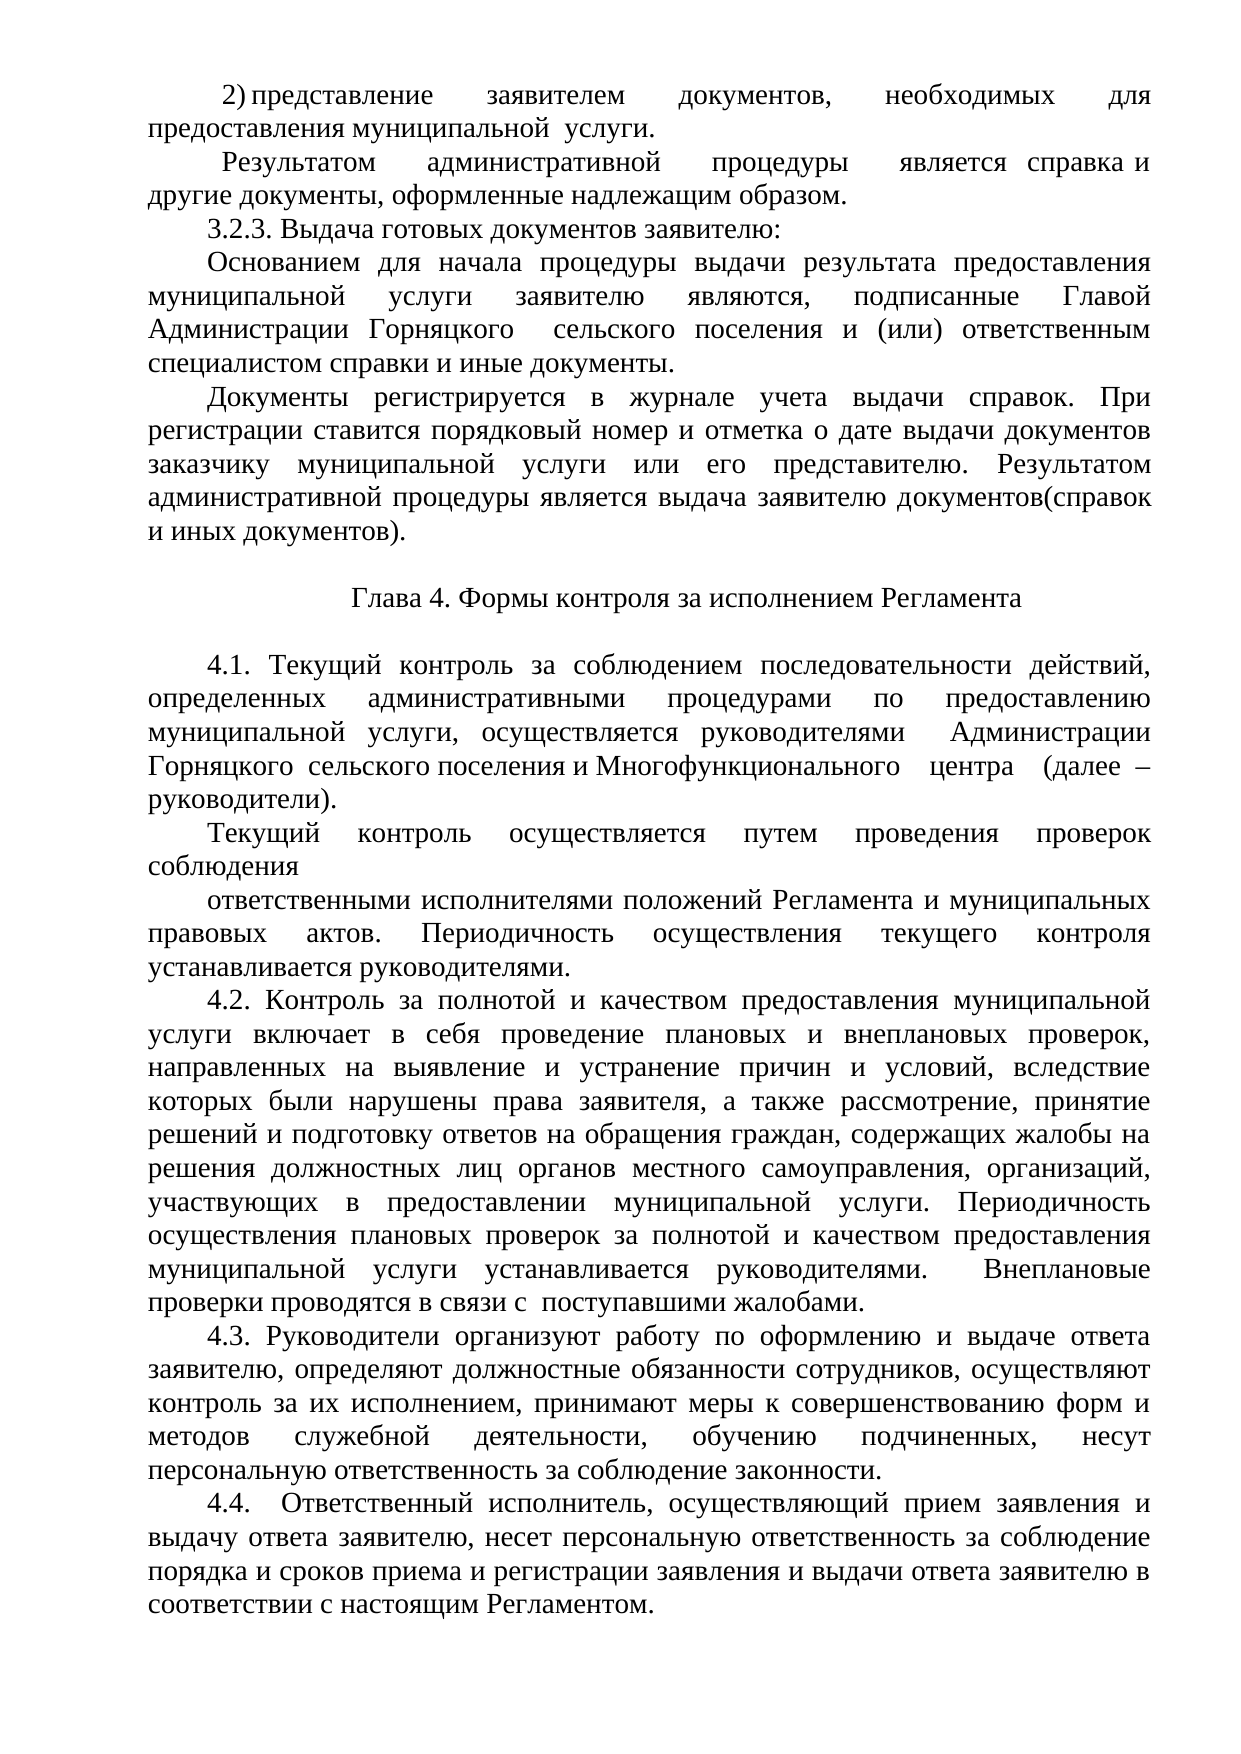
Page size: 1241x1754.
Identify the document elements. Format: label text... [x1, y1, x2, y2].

list представление заявителем документов, необходимых для предоставления муниципальной услуги. [148, 77, 1152, 144]
text Результатом административной процедуры является справка и другие документы, оформленные надлежащим образом. [148, 144, 1152, 211]
text 4.4. Ответственный исполнитель, осуществляющий прием заявления и выдачу ответа заявителю, несет персональную ответственность за соблюдение порядка и сроков приема и регистрации заявления и выдачи ответа заявителю в соответствии с настоящим Регламентом. [148, 1486, 1152, 1620]
text Глава 4. Формы контроля за исполнением Регламента [148, 580, 1152, 613]
text 4.2. Контроль за полнотой и качеством предоставления муниципальной услуги включает в себя проведение плановых и внеплановых проверок, направленных на выявление и устранение причин и условий, вследствие которых были нарушены права заявителя, а также рассмотрение, принятие решений и подготовку ответов на обращения граждан, содержащих жалобы на решения должностных лиц органов местного самоуправления, организаций, участвующих в предоставлении муниципальной услуги. Периодичность осуществления плановых проверок за полнотой и качеством предоставления муниципальной услуги устанавливается руководителями. Внеплановые проверки проводятся в связи с поступавшими жалобами. [148, 982, 1152, 1318]
text Текущий контроль осуществляется путем проведения проверок соблюдения [148, 815, 1152, 882]
text 3.2.3. Выдача готовых документов заявителю: [148, 211, 1152, 244]
text 4.3. Руководители организуют работу по оформлению и выдаче ответа заявителю, определяют должностные обязанности сотрудников, осуществляют контроль за их исполнением, принимают меры к совершенствованию форм и методов служебной деятельности, обучению подчиненных, несут персональную ответственность за соблюдение законности. [148, 1318, 1152, 1486]
text ответственными исполнителями положений Регламента и муниципальных правовых актов. Периодичность осуществления текущего контроля устанавливается руководителями. [148, 882, 1152, 982]
text 4.1. Текущий контроль за соблюдением последовательности действий, определенных административными процедурами по предоставлению муниципальной услуги, осуществляется руководителями Администрации Горняцкого сельского поселения и Многофункционального центра (далее – руководители). [148, 647, 1152, 815]
text Документы регистрируется в журнале учета выдачи справок. При регистрации ставится порядковый номер и отметка о дате выдачи документов заказчику муниципальной услуги или его представителю. Результатом административной процедуры является выдача заявителю документов(справок и иных документов). [148, 379, 1152, 546]
text Основанием для начала процедуры выдачи результата предоставления муниципальной услуги заявителю являются, подписанные Главой Администрации Горняцкого сельского поселения и (или) ответственным специалистом справки и иные документы. [148, 244, 1152, 379]
